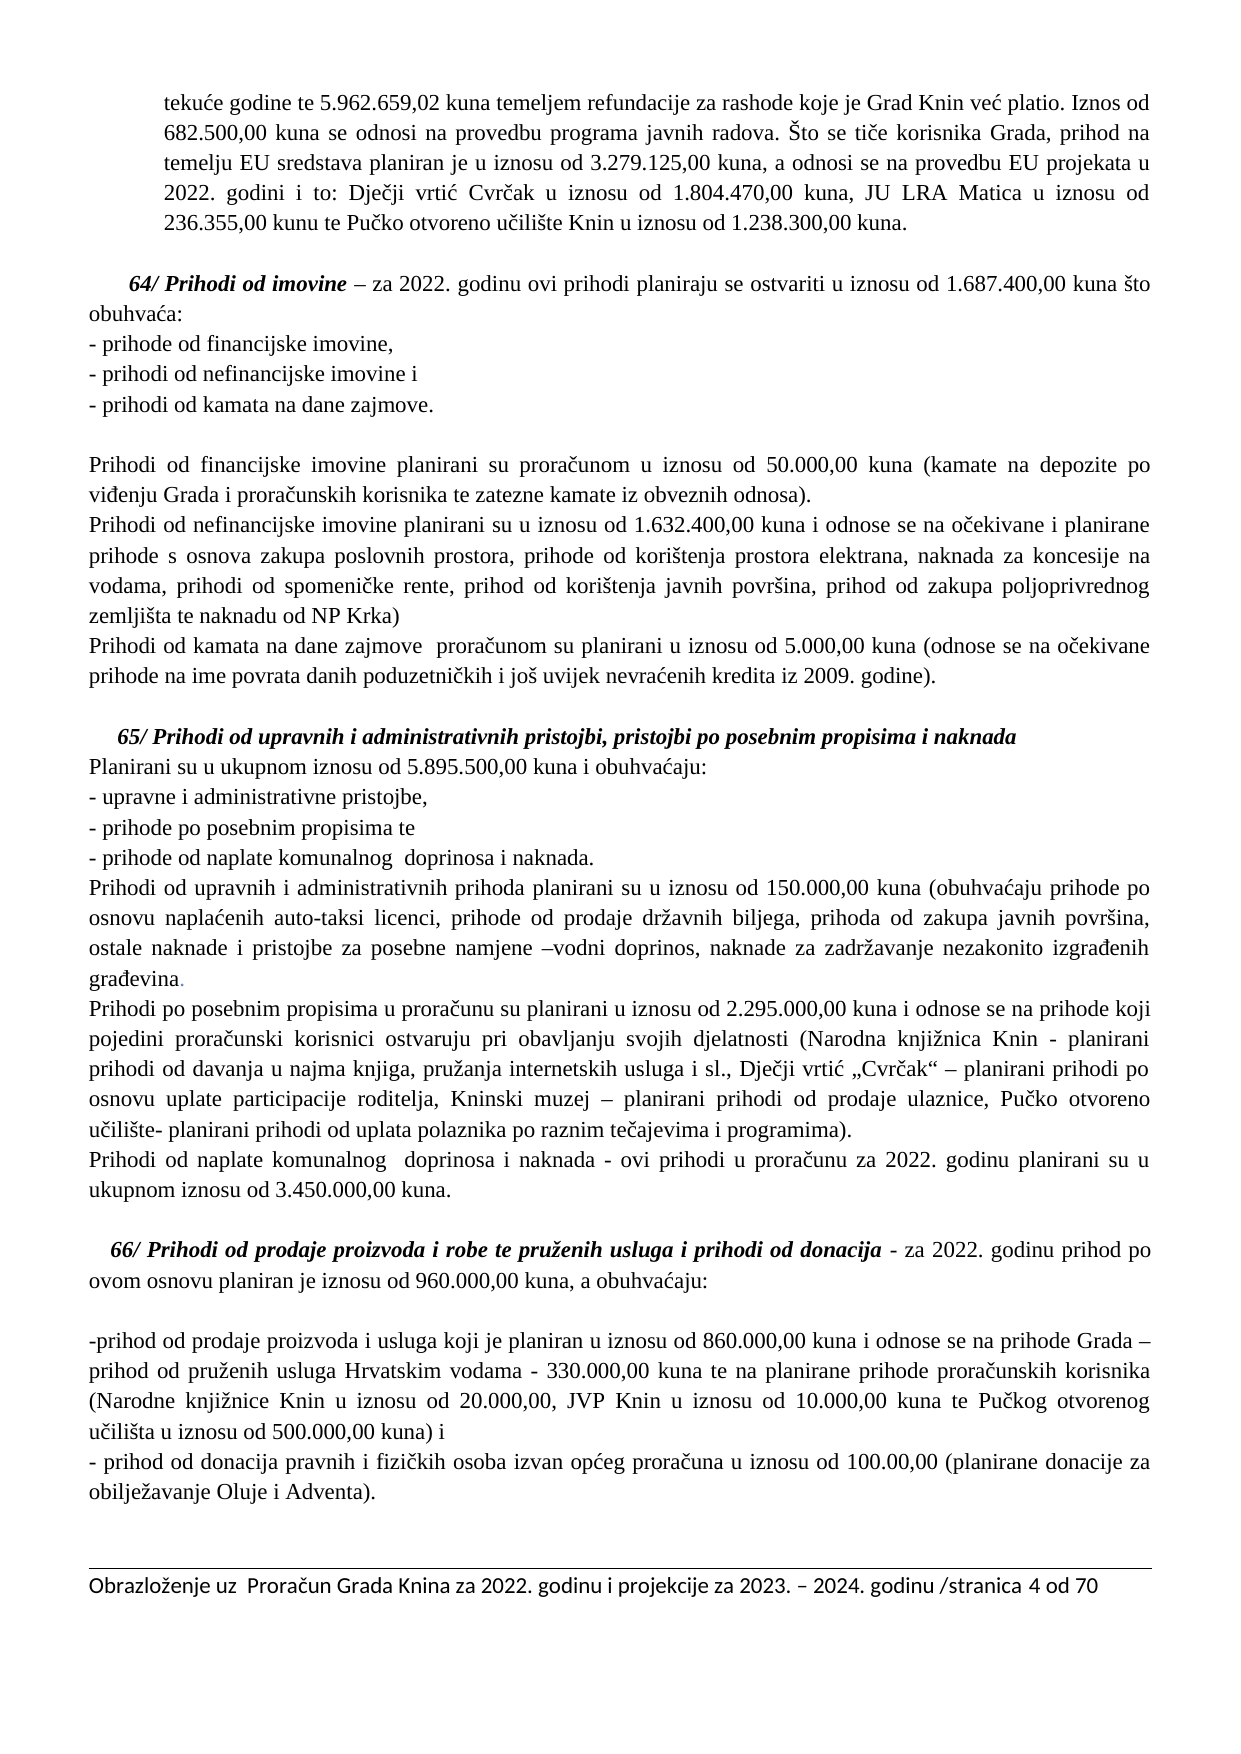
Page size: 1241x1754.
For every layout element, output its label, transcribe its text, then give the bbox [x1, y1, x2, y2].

text - upravne i administrativne pristojbe, [89, 783, 1152, 810]
text - prihode od financijske imovine, [89, 330, 1152, 357]
text 66/ Prihodi od prodaje proizvoda i robe te pruženih usluga i prihodi od donacija - za 2022. godinu prihod po ovom osnovu planiran je iznosu od 960.000,00 kuna, a obuhvaćaju: [89, 1237, 1152, 1293]
text Prihodi od naplate komunalnog doprinosa i naknada - ovi prihodi u proračunu za 2022. godinu planirani su u ukupnom iznosu od 3.450.000,00 kuna. [89, 1146, 1152, 1202]
text 65/ Prihodi od upravnih i administrativnih pristojbi, pristojbi po posebnim propisima i naknada [89, 723, 1152, 749]
text Prihodi od financijske imovine planirani su proračunom u iznosu od 50.000,00 kuna (kamate na depozite po viđenju Grada i proračunskih korisnika te zatezne kamate iz obveznih odnosa). [89, 451, 1152, 508]
text Prihodi po posebnim propisima u proračunu su planirani u iznosu od 2.295.000,00 kuna i odnose se na prihode koji pojedini proračunski korisnici ostvaruju pri obavljanju svojih djelatnosti (Narodna knjižnica Knin - planirani prihodi od davanja u najma knjiga, pružanja internetskih usluga i sl., Dječji vrtić „Cvrčak“ – planirani prihodi po osnovu uplate participacije roditelja, Kninski muzej – planirani prihodi od prodaje ulaznice, Pučko otvoreno učilište- planirani prihodi od uplata polaznika po raznim tečajevima i programima). [89, 995, 1152, 1142]
text - prihodi od kamata na dane zajmove. [89, 391, 1152, 417]
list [126, 89, 1152, 236]
text Prihodi od nefinancijske imovine planirani su u iznosu od 1.632.400,00 kuna i odnose se na očekivane i planirane prihode s osnova zakupa poslovnih prostora, prihode od korištenja prostora elektrana, naknada za koncesije na vodama, prihodi od spomeničke rente, prihod od korištenja javnih površina, prihod od zakupa poljoprivrednog zemljišta te naknadu od NP Krka) [89, 512, 1152, 628]
text -prihod od prodaje proizvoda i usluga koji je planiran u iznosu od 860.000,00 kuna i odnose se na prihode Grada – prihod od pruženih usluga Hrvatskim vodama - 330.000,00 kuna te na planirane prihode proračunskih korisnika (Narodne knjižnice Knin u iznosu od 20.000,00, JVP Knin u iznosu od 10.000,00 kuna te Pučkog otvorenog učilišta u iznosu od 500.000,00 kuna) i [89, 1327, 1152, 1444]
text Planirani su u ukupnom iznosu od 5.895.500,00 kuna i obuhvaćaju: [89, 753, 1152, 779]
text - prihodi od nefinancijske imovine i [89, 361, 1152, 387]
text - prihode po posebnim propisima te [89, 814, 1152, 840]
text Prihodi od kamata na dane zajmove proračunom su planirani u iznosu od 5.000,00 kuna (odnose se na očekivane prihode na ime povrata danih poduzetničkih i još uvijek nevraćenih kredita iz 2009. godine). [89, 632, 1152, 689]
text - prihod od donacija pravnih i fizičkih osoba izvan općeg proračuna u iznosu od 100.00,00 (planirane donacije za obilježavanje Oluje i Adventa). [89, 1448, 1152, 1504]
text Prihodi od upravnih i administrativnih prihoda planirani su u iznosu od 150.000,00 kuna (obuhvaćaju prihode po osnovu naplaćenih auto-taksi licenci, prihode od prodaje državnih biljega, prihoda od zakupa javnih površina, ostale naknade i pristojbe za posebne namjene –vodni doprinos, naknade za zadržavanje nezakonito izgrađenih građevina. [89, 874, 1152, 991]
text 64/ Prihodi od imovine – za 2022. godinu ovi prihodi planiraju se ostvariti u iznosu od 1.687.400,00 kuna što obuhvaća: [89, 270, 1152, 326]
text - prihode od naplate komunalnog doprinosa i naknada. [89, 844, 1152, 870]
